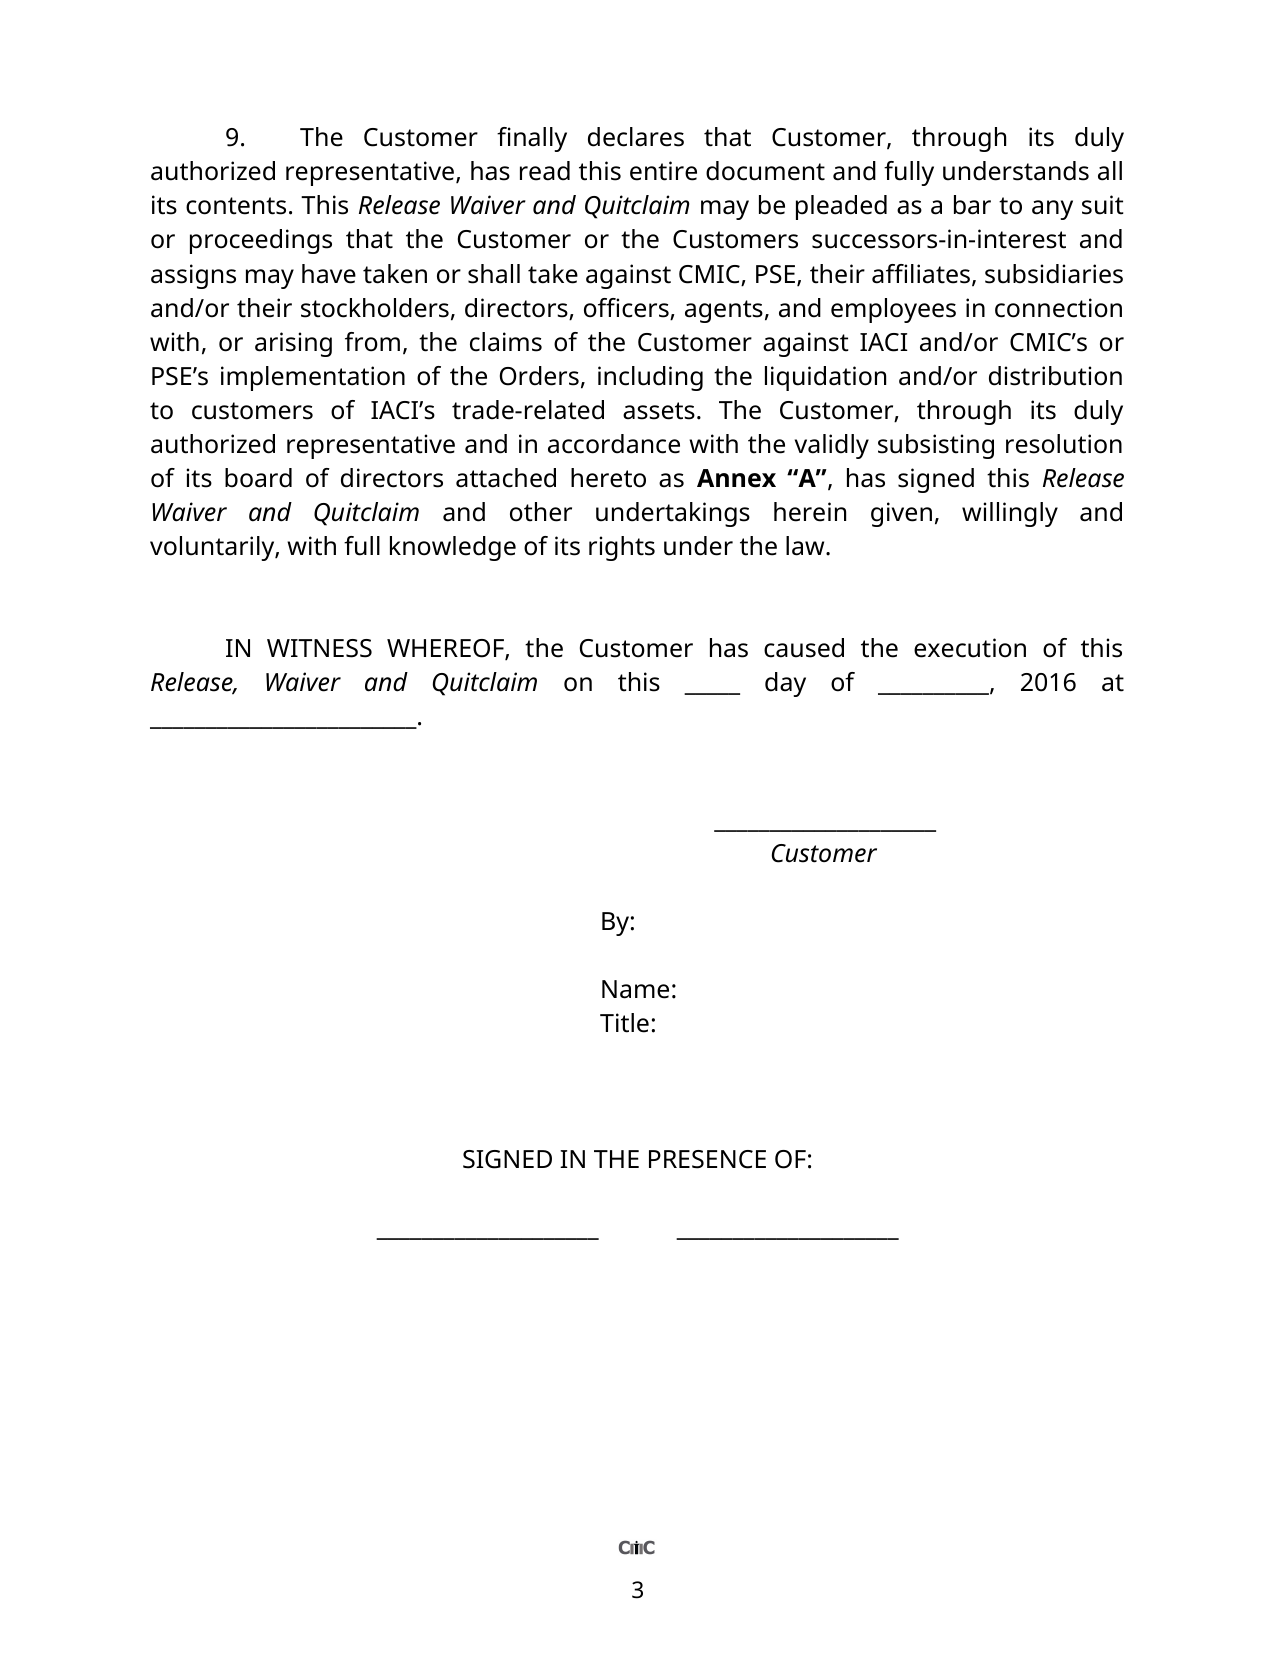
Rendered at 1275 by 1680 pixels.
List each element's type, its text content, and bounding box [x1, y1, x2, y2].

text IN WITNESS WHEREOF, the Customer has caused the execution of this Release, Waiver and Quitclaim on this _____ day of __________, 2016 at ________________________. [150, 631, 1125, 733]
text ____________________ ____________________ [150, 1210, 1125, 1244]
text SIGNED IN THE PRESENCE OF: [150, 1142, 1125, 1176]
text Name: [525, 972, 1125, 1006]
text Title: [525, 1006, 1125, 1040]
text By: [525, 903, 1125, 937]
subtitle ____________________ [450, 801, 1125, 835]
subtitle Customer [450, 835, 1125, 869]
text 9. The Customer finally declares that Customer, through its duly authorized representative, has read this entire document and fully understands all its contents. This Release Waiver and Quitclaim may be pleaded as a bar to any suit or proceedings that the Customer or the Customers successors-in-interest and assigns may have taken or shall take against CMIC, PSE, their affiliates, subsidiaries and/or their stockholders, directors, officers, agents, and employees in connection with, or arising from, the claims of the Customer against IACI and/or CMIC’s or PSE’s implementation of the Orders, including the liquidation and/or distribution to customers of IACI’s trade-related assets. The Customer, through its duly authorized representative and in accordance with the validly subsisting resolution of its board of directors attached hereto as Annex “A”, has signed this Release Waiver and Quitclaim and other undertakings herein given, willingly and voluntarily, with full knowledge of its rights under the law. [150, 120, 1125, 563]
picture [618, 1539, 657, 1556]
